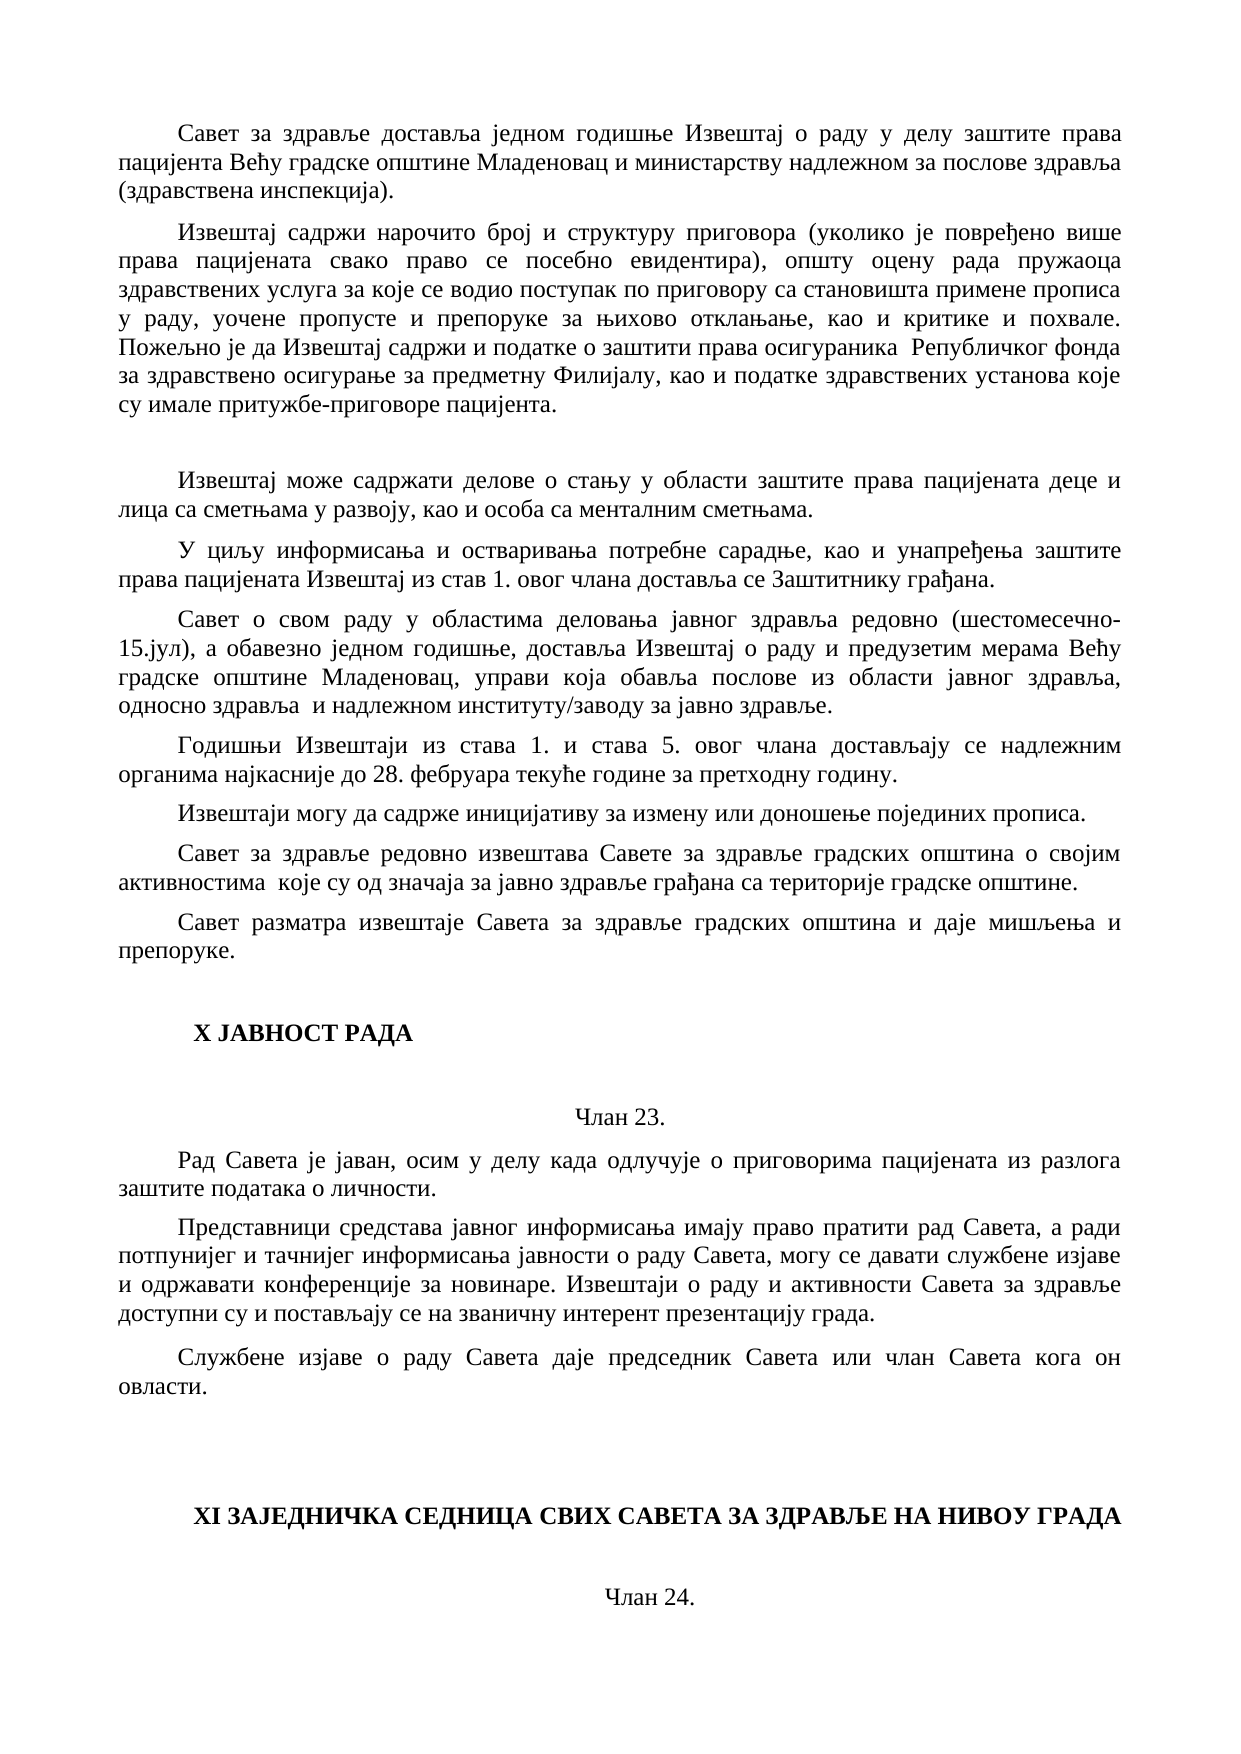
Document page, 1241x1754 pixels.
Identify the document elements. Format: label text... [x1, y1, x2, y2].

text Савет разматра извештаје Савета за здравље градских општина и даје мишљења и препоруке. [118, 907, 1122, 964]
text Члан 24. [118, 1582, 1122, 1611]
text Савет о свом раду у областима деловања јавног здравља редовно (шестомесечно-15.јул), а обавезно једном годишње, доставља Извештај о раду и предузетим мерама Већу градске општине Младеновац, управи која обавља послове из области јавног здравља, односно здравља и надлежном институту/заводу за јавно здравље. [118, 604, 1122, 719]
text X ЈАВНОСТ РАДА [118, 1018, 1122, 1047]
text Извештај може садржати делове о стању у области заштите права пацијената деце и лица са сметњама у развоју, као и особа са менталним сметњама. [118, 466, 1122, 523]
text Члан 23. [118, 1102, 1122, 1131]
text Представници средстава јавног информисања имају право пратити рад Савета, а ради потпунијег и тачнијег информисања јавности о раду Савета, могу се давати службене изјаве и одржавати конференције за новинаре. Извештаји о раду и активности Савета за здравље доступни су и постављају се на званичну интерент презентацију града. [118, 1212, 1122, 1327]
text Извештаји могу да садрже иницијативу за измену или доношење појединих прописа. [118, 798, 1122, 827]
text Годишњи Извештаји из става 1. и става 5. овог члана достављају се надлежним органима најкасније до 28. фебруара текуће године за претходну годину. [118, 730, 1122, 787]
text У циљу информисања и остваривања потребне сарадње, као и унапређења заштите права пацијената Извештај из став 1. овог члана доставља се Заштитнику грађана. [118, 536, 1122, 593]
text Рад Савета је јаван, осим у делу када одлучује о приговорима пацијената из разлога заштите података о личности. [118, 1145, 1122, 1202]
text Савет за здравље редовно извештава Савете за здравље градских општина о својим активностима које су од значаја за јавно здравље грађана са територије градске општине. [118, 838, 1122, 896]
text XI ЗАЈЕДНИЧКА СЕДНИЦА СВИХ САВЕТА ЗА ЗДРАВЉЕ НА НИВОУ ГРАДА [118, 1501, 1122, 1530]
text Извештај садржи нарочито број и структуру приговора (уколико је повређено више права пацијената свако право се посебно евидентира), општу оцену рада пружаоца здравствених услуга за које се водио поступак по приговору са становишта примене прописа у раду, уочене пропусте и препоруке за њихово отклањање, као и критике и похвале. Пожељно је да Извештај садржи и податке о заштити права осигураника Републичког фонда за здравствено осигурање за предметну Филијалу, као и податке здравствених установа које су имале притужбе-приговоре пацијента. [118, 217, 1122, 418]
text Савет за здравље доставља једном годишње Извештај о раду у делу заштите права пацијента Већу градске општине Младеновац и министарству надлежном за послове здравља (здравствена инспекција). [118, 118, 1122, 204]
text Службене изјаве о раду Савета даје председник Савета или члан Савета кога он овласти. [118, 1342, 1122, 1400]
